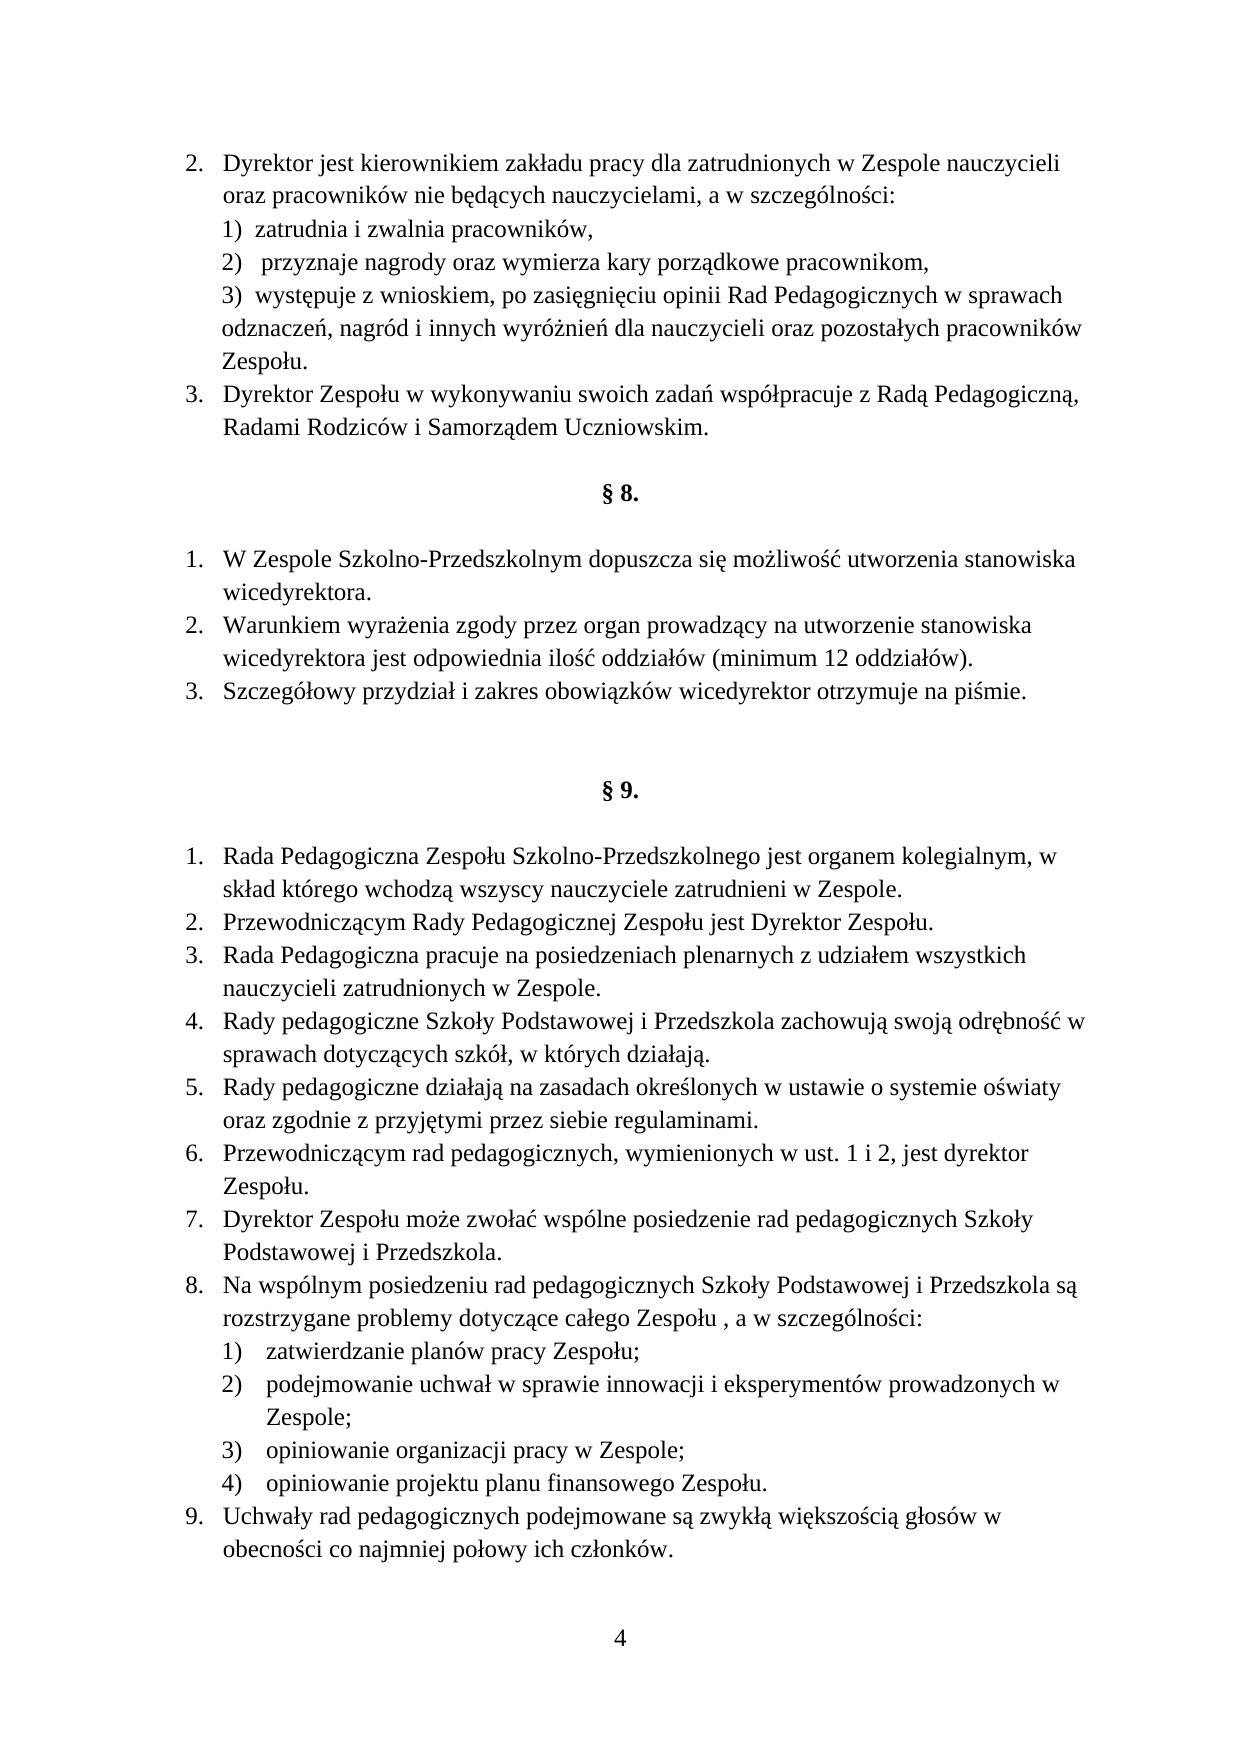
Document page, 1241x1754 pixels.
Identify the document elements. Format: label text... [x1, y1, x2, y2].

list Warunkiem wyrażenia zgody przez organ prowadzący na utworzenie stanowiska wicedyrektora jest odpowiednia ilość oddziałów (minimum 12 oddziałów). [185, 610, 1093, 672]
text 3) występuje z wnioskiem, po zasięgnięciu opinii Rad Pedagogicznych w sprawach odznaczeń, nagród i innych wyróżnień dla nauczycieli oraz pozostałych pracowników [221, 280, 1093, 341]
list Uchwały rad pedagogicznych podejmowane są zwykłą większością głosów w obecności co najmniej połowy ich członków. [185, 1501, 1093, 1563]
text 2) przyznaje nagrody oraz wymierza kary porządkowe pracownikom, [148, 247, 1093, 275]
list W Zespole Szkolno-Przedszkolnym dopuszcza się możliwość utworzenia stanowiska wicedyrektora. [185, 544, 1093, 606]
list Dyrektor Zespołu w wykonywaniu swoich zadań współpracuje z Radą Pedagogiczną, Radami Rodziców i Samorządem Uczniowskim. [185, 379, 1093, 441]
text § 8. [148, 478, 1093, 507]
list zatwierdzanie planów pracy Zespołu; [221, 1336, 1093, 1365]
list Szczegółowy przydział i zakres obowiązków wicedyrektor otrzymuje na piśmie. [185, 676, 1093, 705]
list Na wspólnym posiedzeniu rad pedagogicznych Szkoły Podstawowej i Przedszkola są rozstrzygane problemy dotyczące całego Zespołu , a w szczególności: [185, 1270, 1093, 1332]
text 1) zatrudnia i zwalnia pracowników, [148, 214, 1093, 242]
list Dyrektor Zespołu może zwołać wspólne posiedzenie rad pedagogicznych Szkoły Podstawowej i Przedszkola. [185, 1204, 1093, 1266]
list opiniowanie projektu planu finansowego Zespołu. [221, 1468, 1093, 1497]
list Rady pedagogiczne działają na zasadach określonych w ustawie o systemie oświaty oraz zgodnie z przyjętymi przez siebie regulaminami. [185, 1072, 1093, 1134]
list Przewodniczącym rad pedagogicznych, wymienionych w ust. 1 i 2, jest dyrektor Zespołu. [185, 1138, 1093, 1200]
list Dyrektor jest kierownikiem zakładu pracy dla zatrudnionych w Zespole nauczycieli oraz pracowników nie będących nauczycielami, a w szczególności: [185, 148, 1093, 209]
text Zespołu. [221, 346, 1093, 374]
list Przewodniczącym Rady Pedagogicznej Zespołu jest Dyrektor Zespołu. [185, 907, 1093, 936]
list Rada Pedagogiczna pracuje na posiedzeniach plenarnych z udziałem wszystkich nauczycieli zatrudnionych w Zespole. [185, 940, 1093, 1002]
list podejmowanie uchwał w sprawie innowacji i eksperymentów prowadzonych w Zespole; [221, 1369, 1093, 1431]
list Rady pedagogiczne Szkoły Podstawowej i Przedszkola zachowują swoją odrębność w sprawach dotyczących szkół, w których działają. [185, 1006, 1093, 1068]
list Rada Pedagogiczna Zespołu Szkolno-Przedszkolnego jest organem kolegialnym, w skład którego wchodzą wszyscy nauczyciele zatrudnieni w Zespole. [185, 841, 1093, 903]
list opiniowanie organizacji pracy w Zespole; [221, 1435, 1093, 1464]
text § 9. [148, 775, 1093, 804]
